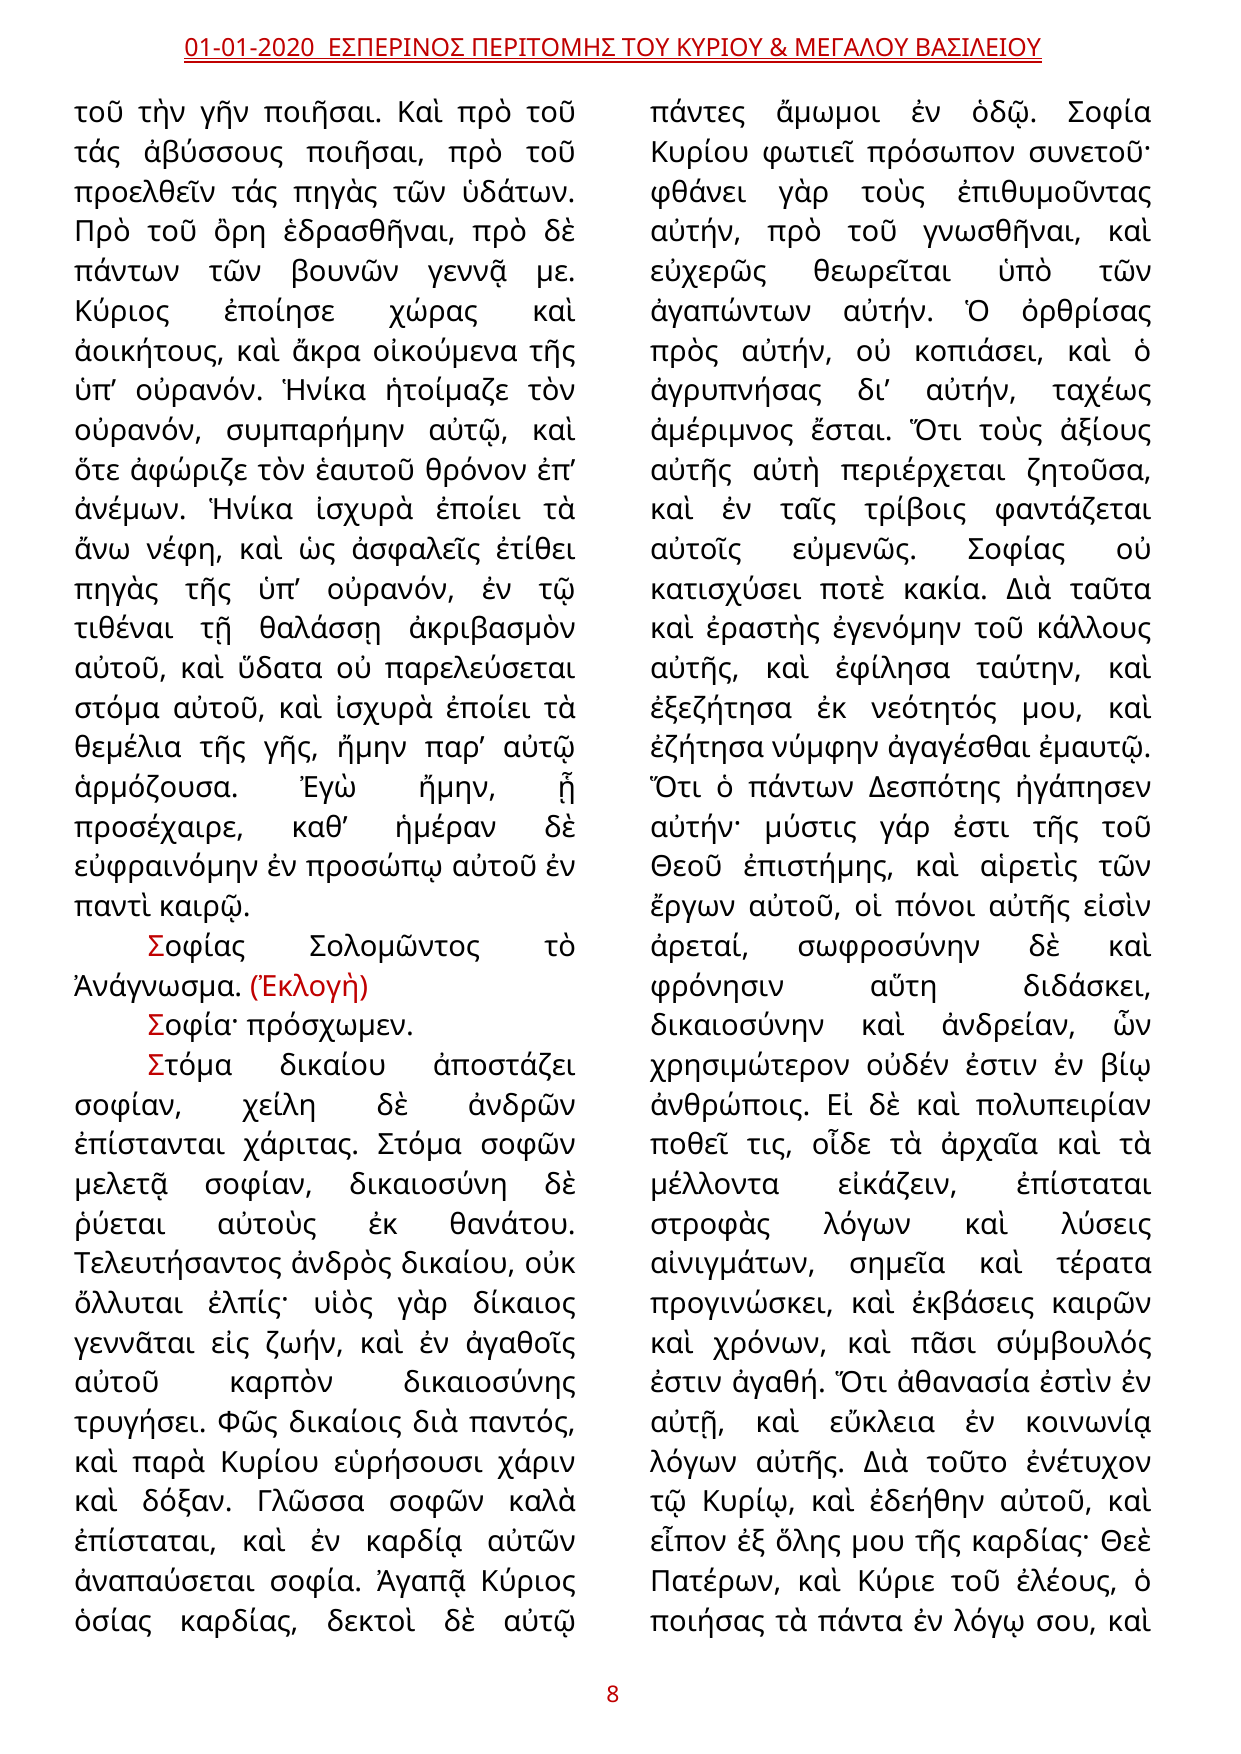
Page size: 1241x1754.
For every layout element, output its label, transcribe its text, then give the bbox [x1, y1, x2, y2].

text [74, 1044, 576, 1639]
text Σοφία· πρόσχωμεν. [74, 1004, 576, 1044]
text Σοφίας Σολομῶντος τὸ Ἀνάγνωσμα. (Ἐκλογὴ) [74, 925, 576, 1004]
